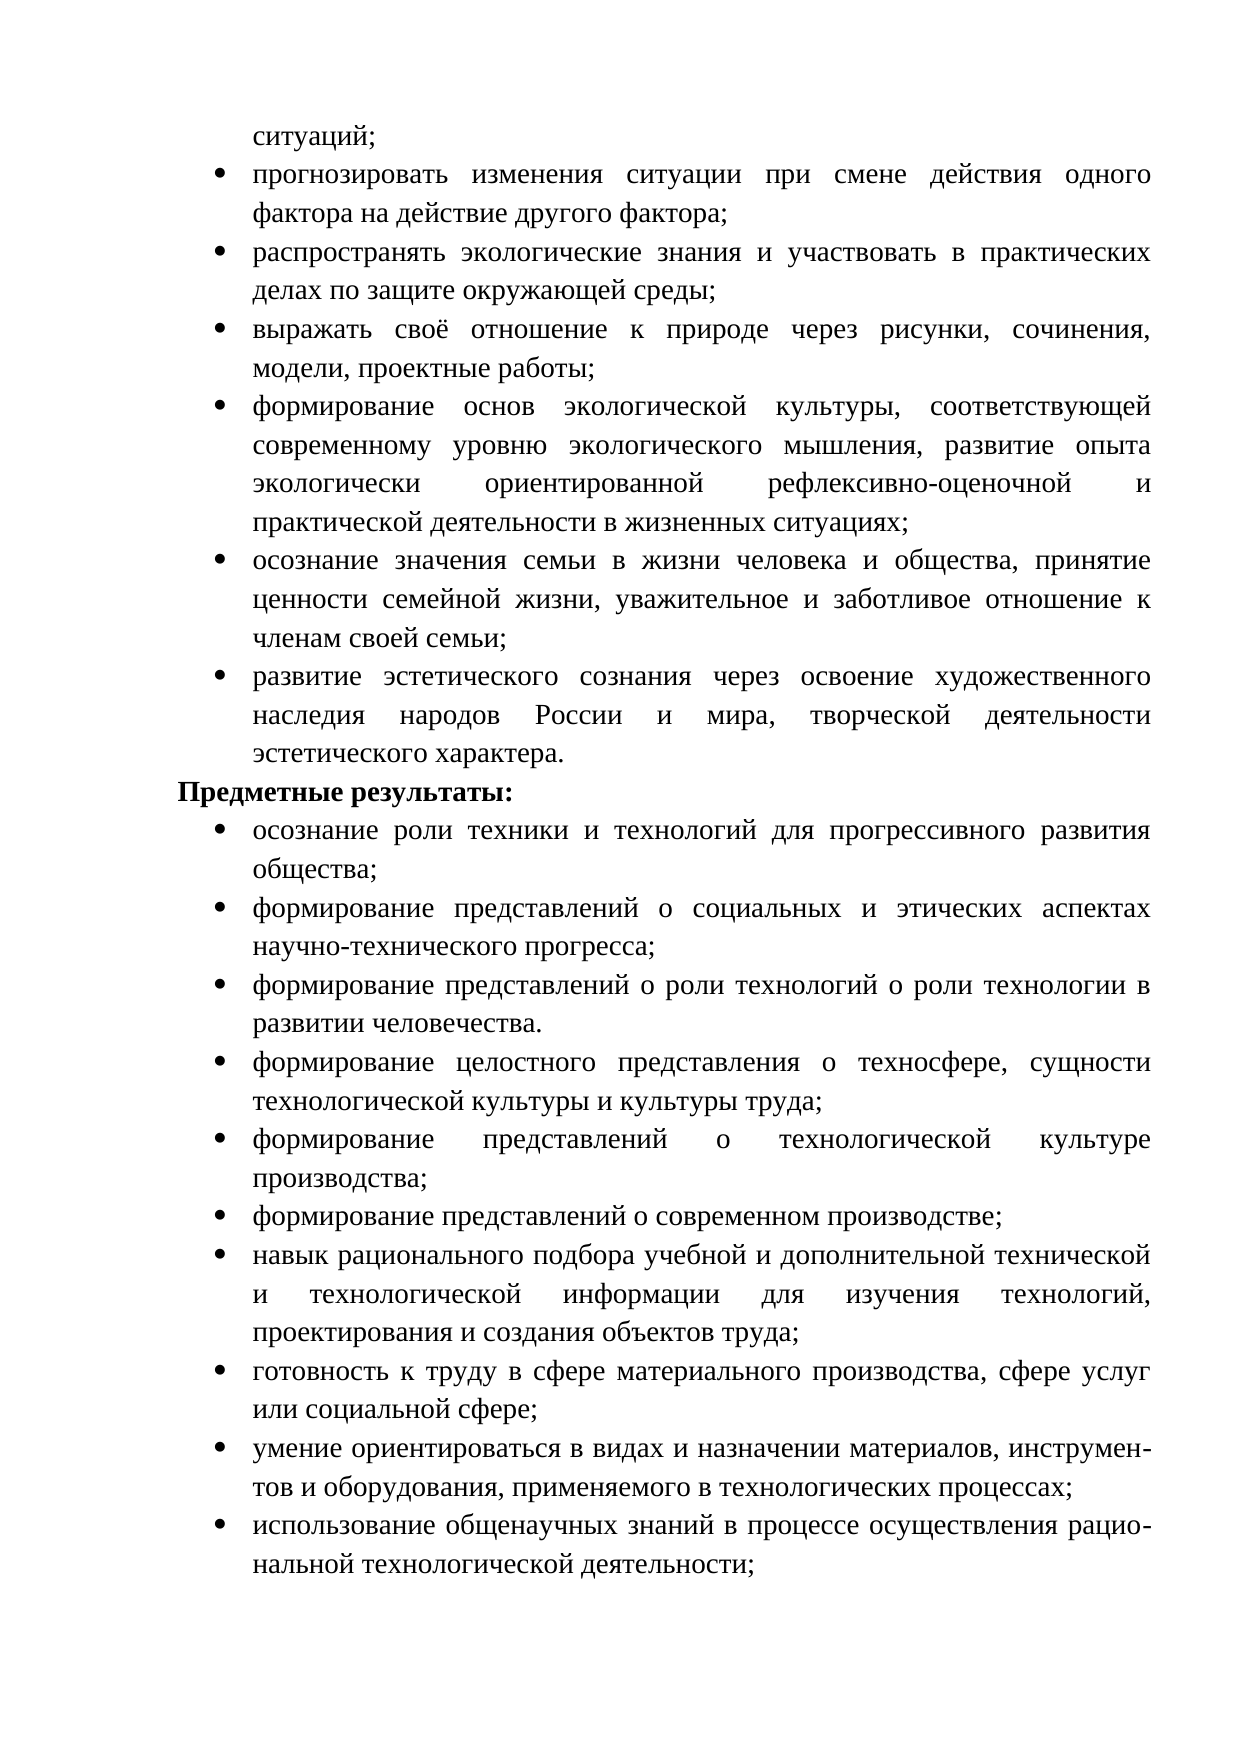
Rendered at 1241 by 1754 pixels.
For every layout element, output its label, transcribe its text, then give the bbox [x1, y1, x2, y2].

list формирование основ экологической культуры, соответствующей современному уровню экологического мышления, развитие опыта экологически ориентированной рефлексивно-оценочной и практической деятельности в жизненных ситуациях; [215, 388, 1152, 537]
list развитие эстетического сознания через освоение художественного наследия народов России и мира, творческой деятельности эстетического характера. [215, 658, 1152, 769]
list выражать своё отношение к природе через рисунки, сочинения, модели, проектные работы; [215, 311, 1152, 383]
list формирование представлений о социальных и этических аспектах научно-технического прогресса; [215, 890, 1152, 962]
list формирование представлений о технологической культуре производства; [215, 1121, 1152, 1193]
list формирование представлений о современном производстве; [215, 1198, 1152, 1232]
list умение ориентироваться в видах и назначении материалов, инструментов и оборудования, применяемого в технологических процессах; [215, 1430, 1152, 1502]
list распространять экологические знания и участвовать в практических делах по защите окружающей среды; [215, 234, 1152, 306]
list формирование целостного представления о техносфере, сущности технологической культуры и культуры труда; [215, 1044, 1152, 1116]
list формирование представлений о роли технологий о роли технологии в развитии человечества. [215, 967, 1152, 1039]
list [215, 118, 1152, 152]
list прогнозировать изменения ситуации при смене действия одного фактора на действие другого фактора; [215, 157, 1152, 229]
list осознание роли техники и технологий для прогрессивного развития общества; [215, 812, 1152, 885]
list готовность к труду в сфере материального производства, сфере услуг или социальной сфере; [215, 1353, 1152, 1425]
list использование общенаучных знаний в процессе осуществления рациональной технологической деятельности; [215, 1507, 1152, 1579]
text Предметные результаты: [177, 774, 1152, 807]
list осознание значения семьи в жизни человека и общества, принятие ценности семейной жизни, уважительное и заботливое отношение к членам своей семьи; [215, 542, 1152, 653]
list навык рационального подбора учебной и дополнительной технической и технологической информации для изучения технологий, проектирования и создания объектов труда; [215, 1237, 1152, 1348]
